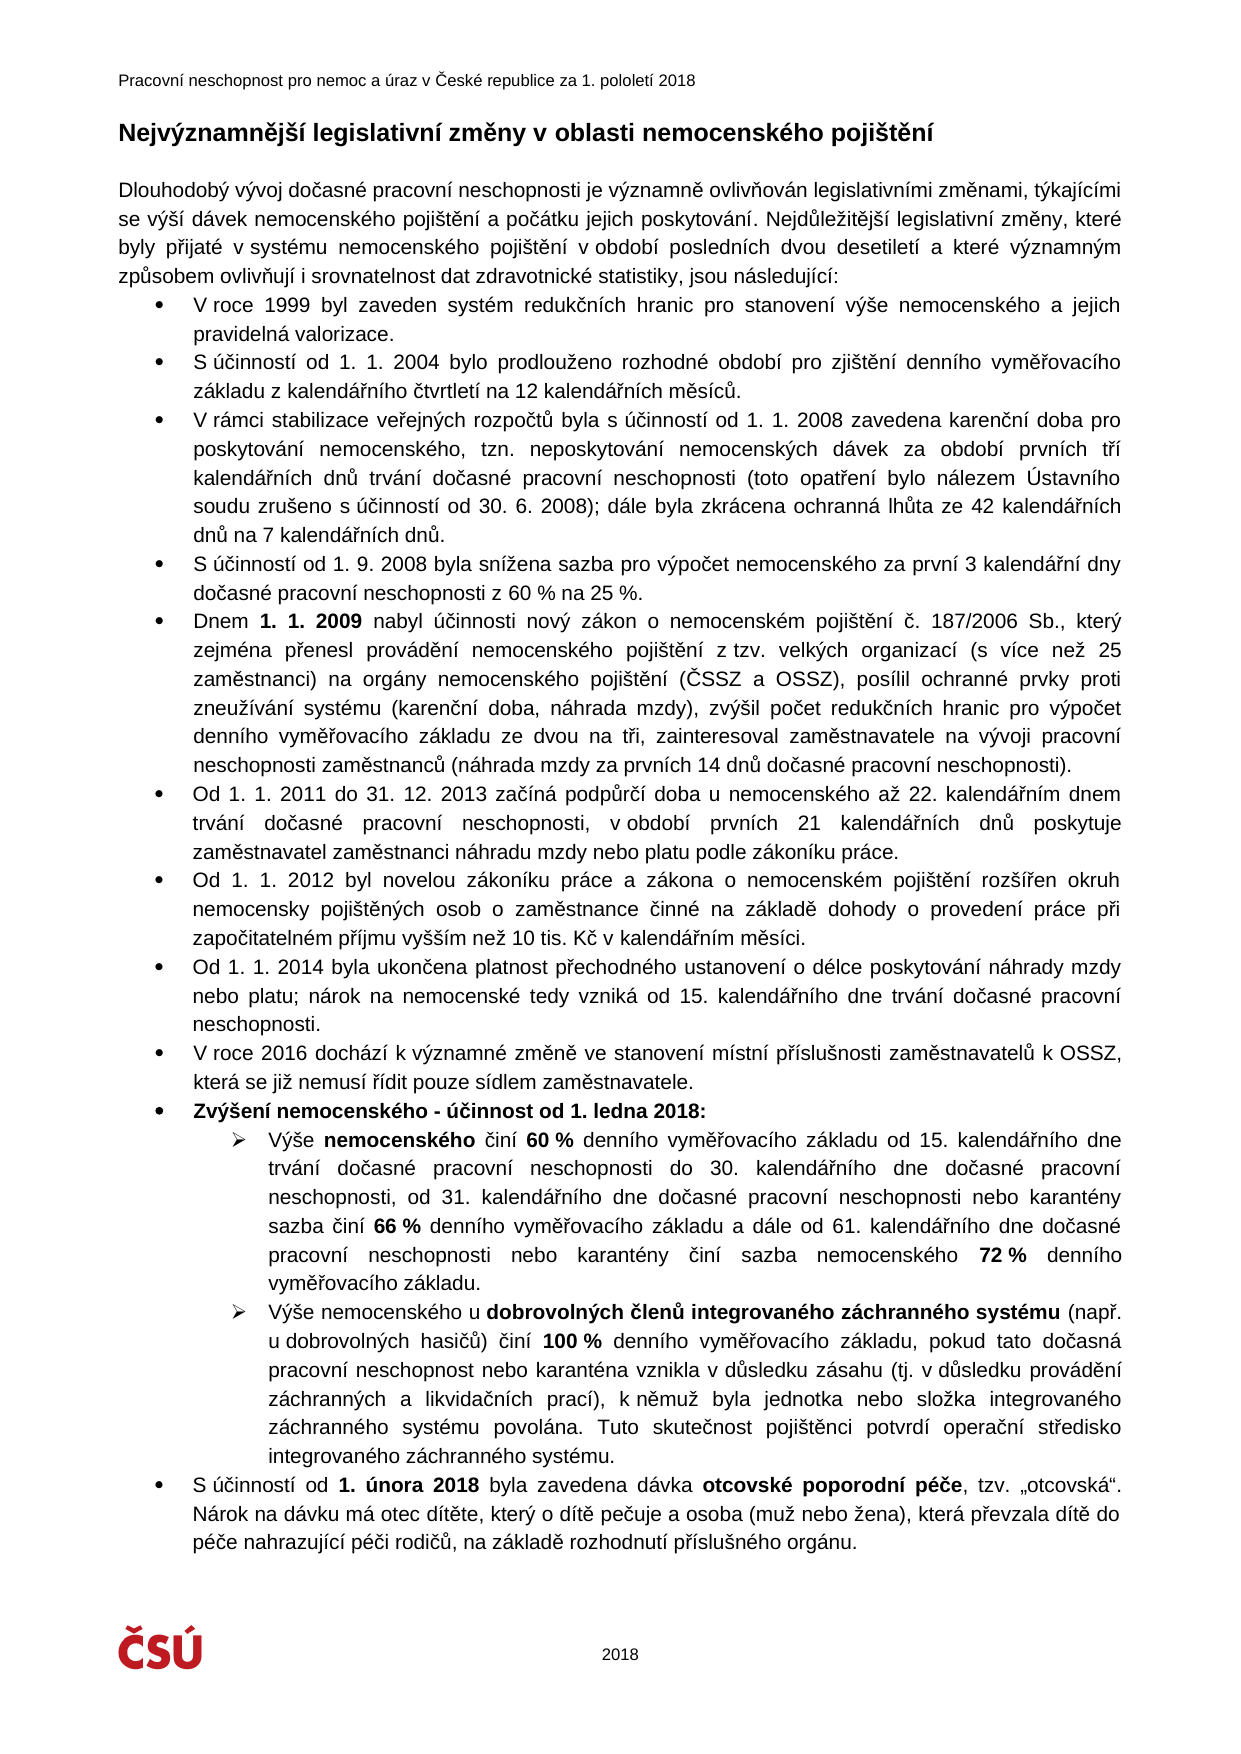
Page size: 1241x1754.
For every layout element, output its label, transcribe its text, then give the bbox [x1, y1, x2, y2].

list Výše nemocenského u dobrovolných členů integrovaného záchranného systému (např. u dobrovolných hasičů) činí 100 % denního vyměřovacího základu, pokud tato dočasná pracovní neschopnost nebo karanténa vznikla v důsledku zásahu (tj. v důsledku provádění záchranných a likvidačních prací), k němuž byla jednotka nebo složka integrovaného záchranného systému povolána. Tuto skutečnost pojištěnci potvrdí operační středisko integrovaného záchranného systému. [231, 1300, 1122, 1468]
list V rámci stabilizace veřejných rozpočtů byla s účinností od 1. 1. 2008 zavedena karenční doba pro poskytování nemocenského, tzn. neposkytování nemocenských dávek za období prvních tří kalendářních dnů trvání dočasné pracovní neschopnosti (toto opatření bylo nálezem Ústavního soudu zrušeno s účinností od 30. 6. 2008); dále byla zkrácena ochranná lhůta ze 42 kalendářních dnů na 7 kalendářních dnů. [156, 408, 1122, 547]
list V roce 2016 dochází k významné změně ve stanovení místní příslušnosti zaměstnavatelů k OSSZ, která se již nemusí řídit pouze sídlem zaměstnavatele. [156, 1041, 1122, 1094]
list V roce 1999 byl zaveden systém redukčních hranic pro stanovení výše nemocenského a jejich pravidelná valorizace. [156, 293, 1122, 345]
picture [118, 1624, 202, 1670]
list Zvýšení nemocenského - účinnost od 1. ledna 2018: [156, 1098, 1122, 1123]
list Od 1. 1. 2014 byla ukončena platnost přechodného ustanovení o délce poskytování náhrady mzdy nebo platu; nárok na nemocenské tedy vzniká od 15. kalendářního dne trvání dočasné pracovní neschopnosti. [155, 954, 1122, 1036]
list Od 1. 1. 2012 byl novelou zákoníku práce a zákona o nemocenském pojištění rozšířen okruh nemocensky pojištěných osob o zaměstnance činné na základě dohody o provedení práce při započitatelném příjmu vyšším než 10 tis. Kč v kalendářním měsíci. [155, 868, 1122, 950]
list S účinností od 1. 9. 2008 byla snížena sazba pro výpočet nemocenského za první 3 kalendářní dny dočasné pracovní neschopnosti z 60 % na 25 %. [156, 552, 1122, 604]
text Nejvýznamnější legislativní změny v oblasti nemocenského pojištění [118, 118, 1122, 147]
list S účinností od 1. 1. 2004 bylo prodlouženo rozhodné období pro zjištění denního vyměřovacího základu z kalendářního čtvrtletí na 12 kalendářních měsíců. [156, 350, 1122, 403]
list Dlouhodobý vývoj dočasné pracovní neschopnosti je významně ovlivňován legislativními změnami, týkajícími se výší dávek nemocenského pojištění a počátku jejich poskytování. Nejdůležitější legislativní změny, které byly přijaté v systému nemocenského pojištění v období posledních dvou desetiletí a které významným způsobem ovlivňují i srovnatelnost dat zdravotnické statistiky, jsou následující: [118, 178, 1122, 288]
list Výše nemocenského činí 60 % denního vyměřovacího základu od 15. kalendářního dne trvání dočasné pracovní neschopnosti do 30. kalendářního dne dočasné pracovní neschopnosti, od 31. kalendářního dne dočasné pracovní neschopnosti nebo karantény sazba činí 66 % denního vyměřovacího základu a dále od 61. kalendářního dne dočasné pracovní neschopnosti nebo karantény činí sazba nemocenského 72 % denního vyměřovacího základu. [231, 1127, 1122, 1295]
list Od 1. 1. 2011 do 31. 12. 2013 začíná podpůrčí doba u nemocenského až 22. kalendářním dnem trvání dočasné pracovní neschopnosti, v období prvních 21 kalendářních dnů poskytuje zaměstnavatel zaměstnanci náhradu mzdy nebo platu podle zákoníku práce. [155, 782, 1122, 863]
list S účinností od 1. února 2018 byla zavedena dávka otcovské poporodní péče, tzv. „otcovská“. Nárok na dávku má otec dítěte, který o dítě pečuje a osoba (muž nebo žena), která převzala dítě do péče nahrazující péči rodičů, na základě rozhodnutí příslušného orgánu. [155, 1473, 1122, 1554]
list Dnem 1. 1. 2009 nabyl účinnosti nový zákon o nemocenském pojištění č. 187/2006 Sb., který zejména přenesl provádění nemocenského pojištění z tzv. velkých organizací (s více než 25 zaměstnanci) na orgány nemocenského pojištění (ČSSZ a OSSZ), posílil ochranné prvky proti zneužívání systému (karenční doba, náhrada mzdy), zvýšil počet redukčních hranic pro výpočet denního vyměřovacího základu ze dvou na tři, zainteresoval zaměstnavatele na vývoji pracovní neschopnosti zaměstnanců (náhrada mzdy za prvních 14 dnů dočasné pracovní neschopnosti). [156, 609, 1122, 777]
